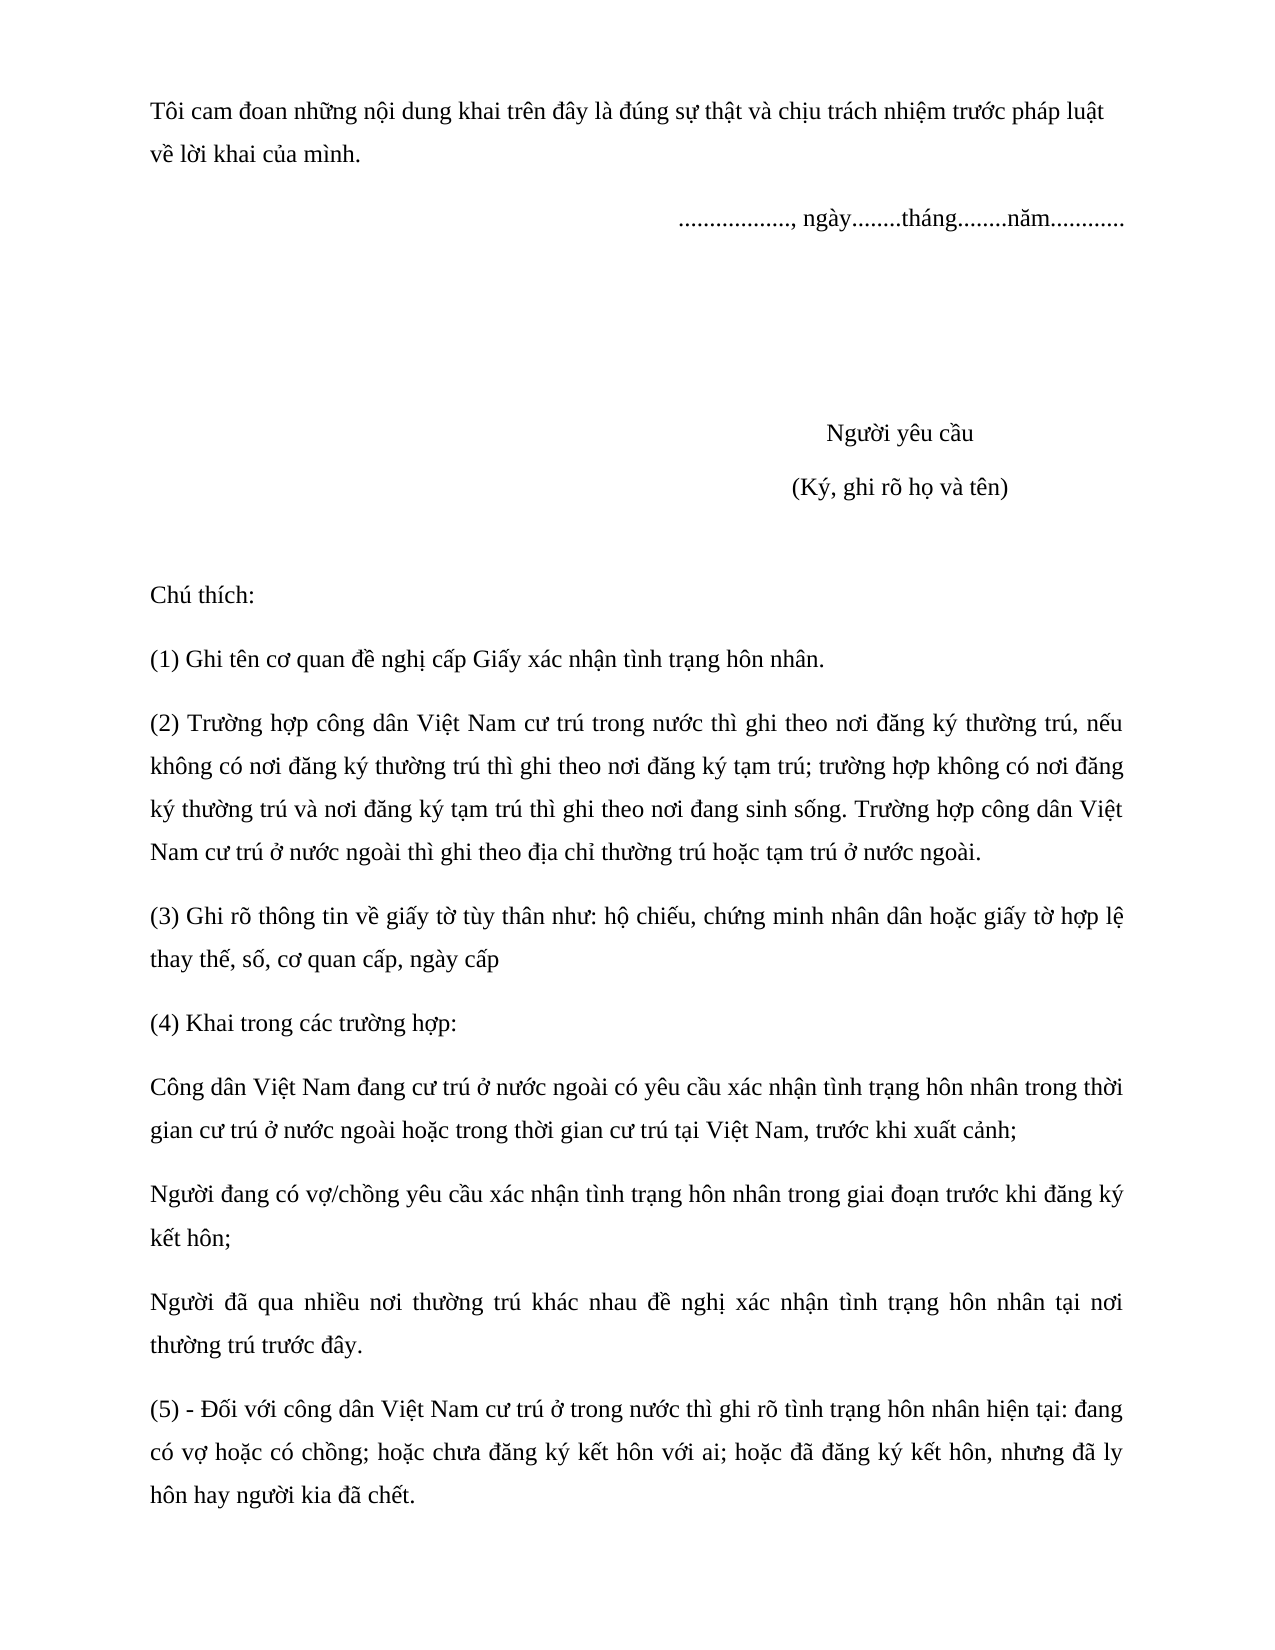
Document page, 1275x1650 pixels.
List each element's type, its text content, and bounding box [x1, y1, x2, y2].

text Người đang có vợ/chồng yêu cầu xác nhận tình trạng hôn nhân trong giai đoạn trước khi đăng ký kết hôn; [150, 1179, 1125, 1251]
text (2) Trường hợp công dân Việt Nam cư trú trong nước thì ghi theo nơi đăng ký thường trú, nếu không có nơi đăng ký thường trú thì ghi theo nơi đăng ký tạm trú; trường hợp không có nơi đăng ký thường trú và nơi đăng ký tạm trú thì ghi theo nơi đang sinh sống. Trường hợp công dân Việt Nam cư trú ở nước ngoài thì ghi theo địa chỉ thường trú hoặc tạm trú ở nước ngoài. [150, 708, 1125, 866]
text Công dân Việt Nam đang cư trú ở nước ngoài có yêu cầu xác nhận tình trạng hôn nhân trong thời gian cư trú ở nước ngoài hoặc trong thời gian cư trú tại Việt Nam, trước khi xuất cảnh; [150, 1072, 1125, 1144]
text (Ký, ghi rõ họ và tên) [675, 472, 1125, 501]
text Người yêu cầu [675, 418, 1125, 447]
text Người đã qua nhiều nơi thường trú khác nhau đề nghị xác nhận tình trạng hôn nhân tại nơi thường trú trước đây. [150, 1287, 1125, 1358]
text .................., ngày........tháng........năm............ [150, 203, 1125, 232]
text (5) - Đối với công dân Việt Nam cư trú ở trong nước thì ghi rõ tình trạng hôn nhân hiện tại: đang có vợ hoặc có chồng; hoặc chưa đăng ký kết hôn với ai; hoặc đã đăng ký kết hôn, nhưng đã ly hôn hay người kia đã chết. [150, 1394, 1125, 1509]
text (4) Khai trong các trường hợp: [150, 1008, 1125, 1037]
text (3) Ghi rõ thông tin về giấy tờ tùy thân như: hộ chiếu, chứng minh nhân dân hoặc giấy tờ hợp lệ thay thế, số, cơ quan cấp, ngày cấp [150, 901, 1125, 973]
text Chú thích: [150, 580, 1125, 609]
text Tôi cam đoan những nội dung khai trên đây là đúng sự thật và chịu trách nhiệm trước pháp luật về lời khai của mình. [150, 96, 1125, 168]
text (1) Ghi tên cơ quan đề nghị cấp Giấy xác nhận tình trạng hôn nhân. [150, 644, 1125, 673]
